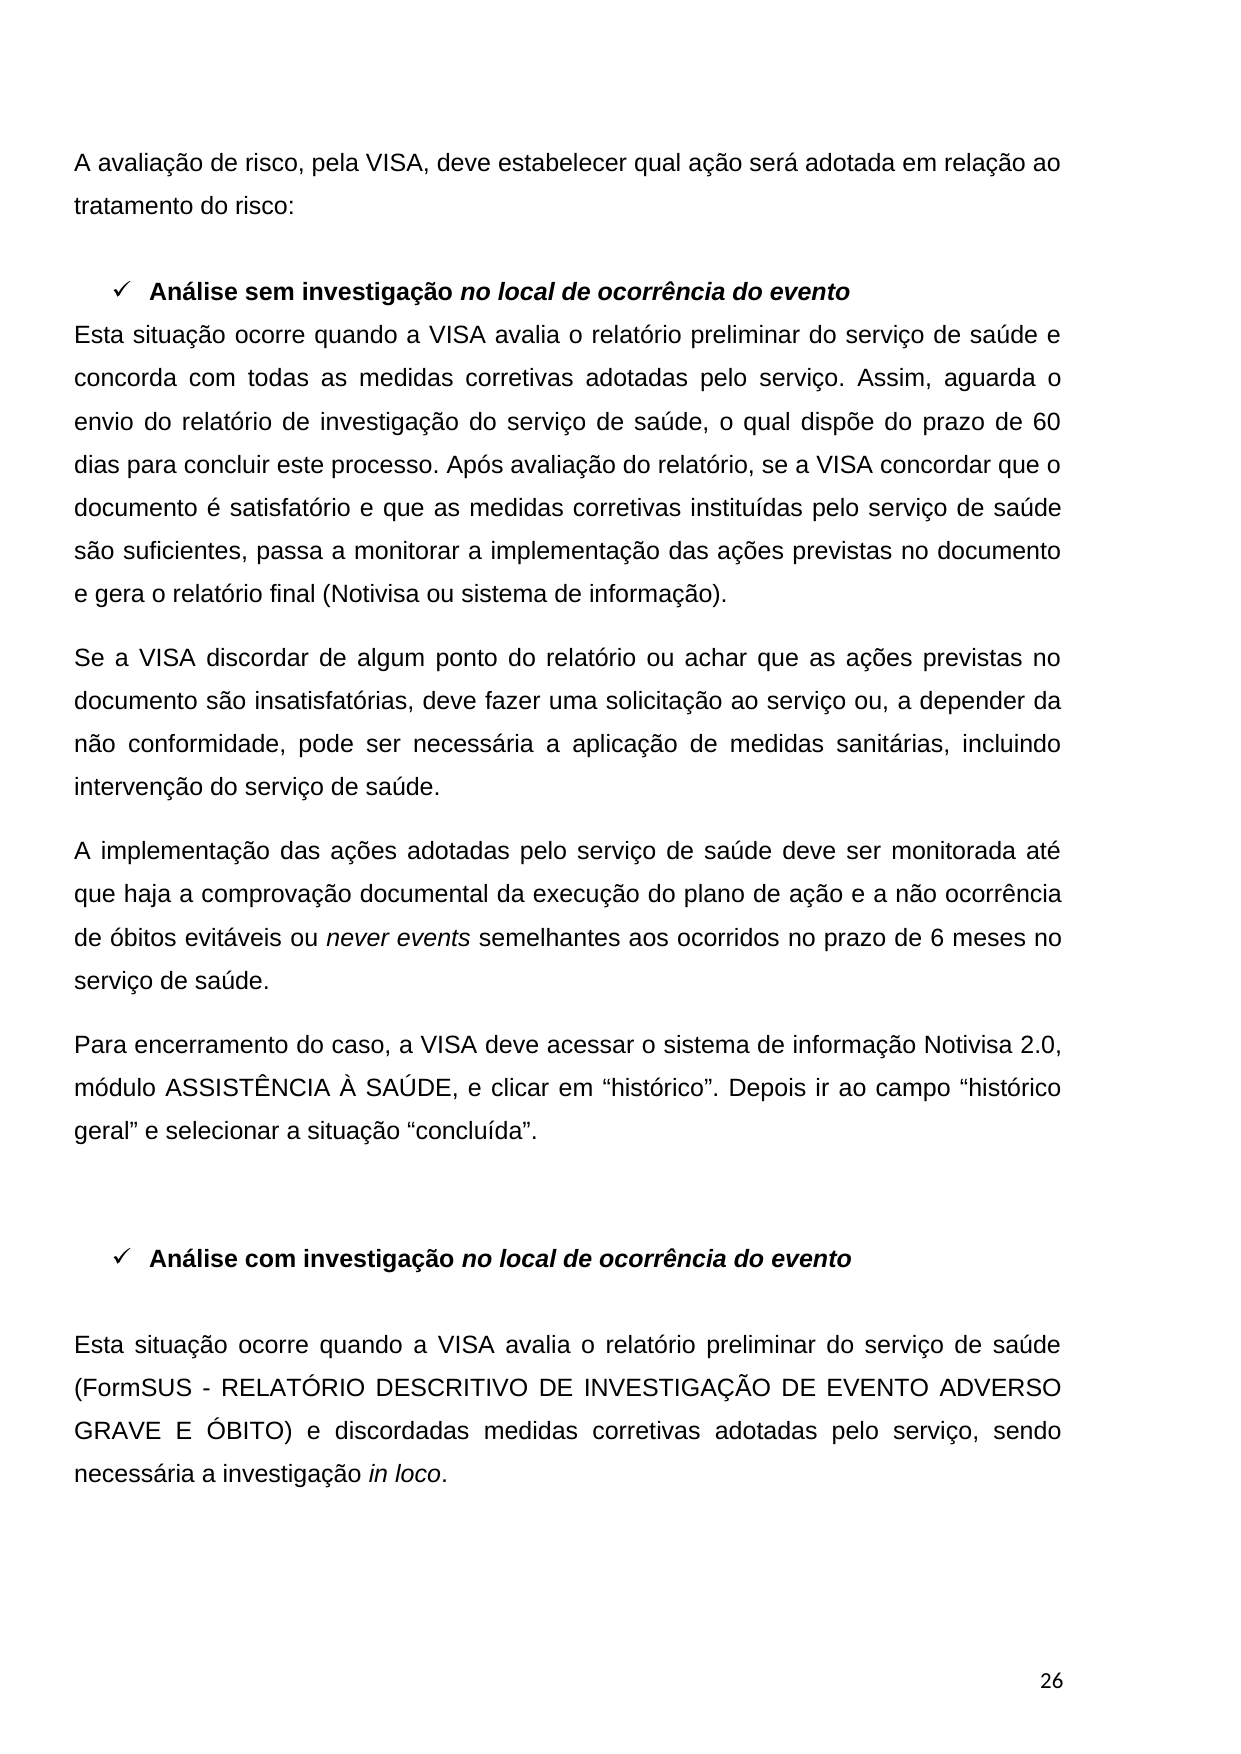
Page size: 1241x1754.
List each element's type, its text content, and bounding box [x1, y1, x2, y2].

text Se a VISA discordar de algum ponto do relatório ou achar que as ações previstas no documento são insatisfatórias, deve fazer uma solicitação ao serviço ou, a depender da não conformidade, pode ser necessária a aplicação de medidas sanitárias, incluindo intervenção do serviço de saúde. [74, 643, 1063, 801]
text Esta situação ocorre quando a VISA avalia o relatório preliminar do serviço de saúde (FormSUS - RELATÓRIO DESCRITIVO DE INVESTIGAÇÃO DE EVENTO ADVERSO GRAVE E ÓBITO) e discordadas medidas corretivas adotadas pelo serviço, sendo necessária a investigação in loco. [74, 1330, 1063, 1488]
text Esta situação ocorre quando a VISA avalia o relatório preliminar do serviço de saúde e concorda com todas as medidas corretivas adotadas pelo serviço. Assim, aguarda o envio do relatório de investigação do serviço de saúde, o qual dispõe do prazo de 60 dias para concluir este processo. Após avaliação do relatório, se a VISA concordar que o documento é satisfatório e que as medidas corretivas instituídas pelo serviço de saúde são suficientes, passa a monitorar a implementação das ações previstas no documento e gera o relatório final (Notivisa ou sistema de informação). [74, 320, 1063, 608]
list Análise com investigação no local de ocorrência do evento [111, 1244, 1063, 1273]
text A avaliação de risco, pela VISA, deve estabelecer qual ação será adotada em relação ao tratamento do risco: [74, 148, 1063, 219]
list Análise sem investigação no local de ocorrência do evento [111, 277, 1063, 306]
text A implementação das ações adotadas pelo serviço de saúde deve ser monitorada até que haja a comprovação documental da execução do plano de ação e a não ocorrência de óbitos evitáveis ou never events semelhantes aos ocorridos no prazo de 6 meses no serviço de saúde. [74, 836, 1063, 994]
text Para encerramento do caso, a VISA deve acessar o sistema de informação Notivisa 2.0, módulo ASSISTÊNCIA À SAÚDE, e clicar em “histórico”. Depois ir ao campo “histórico geral” e selecionar a situação “concluída”. [74, 1029, 1063, 1144]
